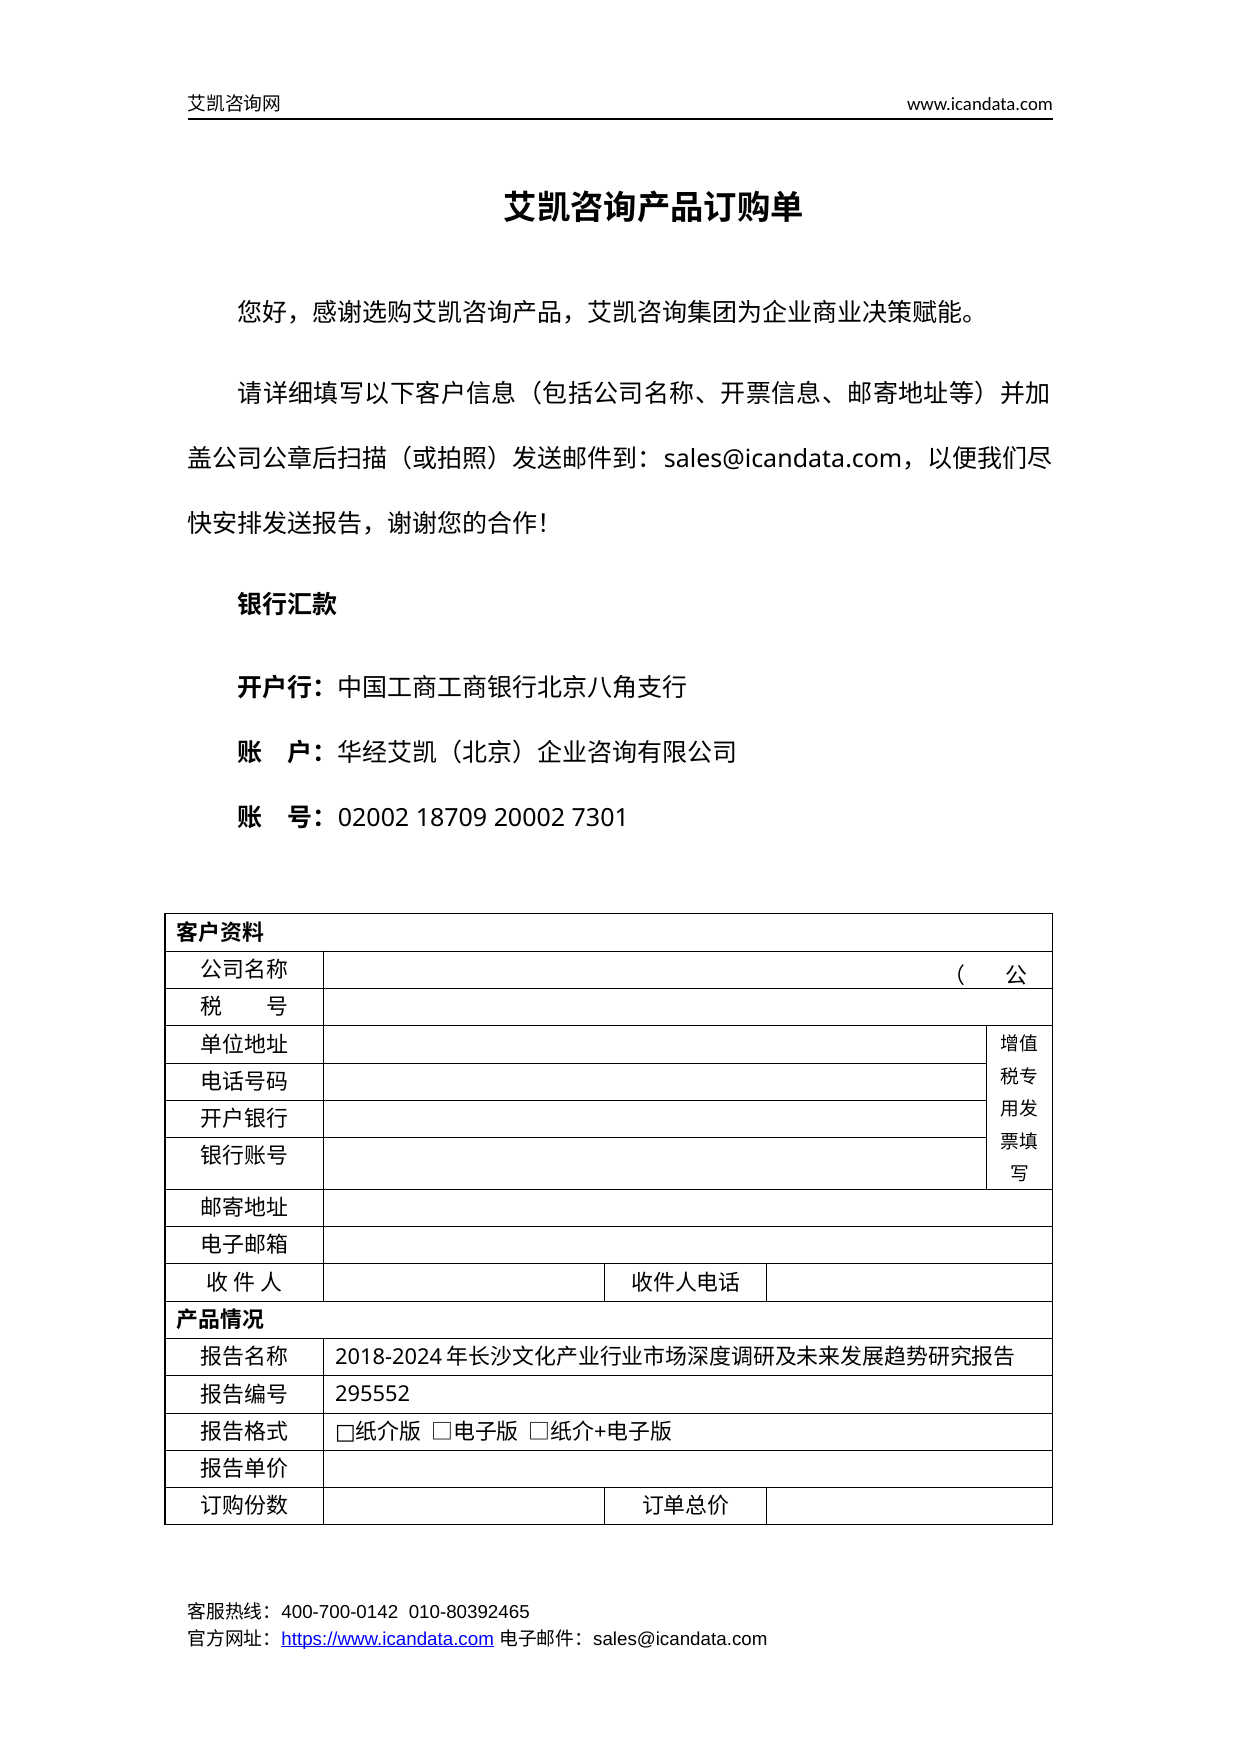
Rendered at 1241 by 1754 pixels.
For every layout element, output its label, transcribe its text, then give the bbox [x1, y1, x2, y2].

table_cell [324, 1101, 986, 1137]
table_cell 订单总价 [605, 1488, 766, 1524]
table_cell [324, 1190, 1052, 1226]
table_cell [324, 1488, 604, 1524]
table_cell 报告格式 [166, 1414, 323, 1450]
text 您好，感谢选购艾凯咨询产品，艾凯咨询集团为企业商业决策赋能。 [187, 278, 1053, 343]
table_cell 邮寄地址 [166, 1190, 323, 1226]
table_cell 电话号码 [166, 1064, 323, 1100]
table_cell [324, 1026, 986, 1062]
table_cell 报告名称 [166, 1339, 323, 1375]
table_cell 295552 [324, 1376, 1052, 1412]
table_cell 公司名称 [166, 952, 323, 988]
text 请详细填写以下客户信息（包括公司名称、开票信息、邮寄地址等）并加盖公司公章后扫描（或拍照）发送邮件到：sales@icandata.com，以便我们尽快安排发送报告，谢谢您的合作！ [187, 359, 1053, 554]
table_header 客户资料 [166, 914, 1052, 951]
table_cell 订购份数 [166, 1488, 323, 1524]
table_cell □纸介版 □电子版 □纸介+电子版 [324, 1414, 1052, 1450]
text 开户行：中国工商工商银行北京八角支行 [187, 653, 1053, 718]
table_cell [324, 1138, 986, 1189]
table_cell [767, 1488, 1052, 1524]
table_cell 2018-2024年长沙文化产业行业市场深度调研及未来发展趋势研究报告 [324, 1339, 1052, 1375]
table_cell 税 号 [166, 989, 323, 1025]
table_cell [324, 1264, 604, 1301]
table_cell [767, 1264, 1052, 1301]
table_cell 电子邮箱 [166, 1227, 323, 1263]
table_cell 收 件 人 [166, 1264, 323, 1301]
table_cell 单位地址 [166, 1026, 323, 1062]
text 银行汇款 [187, 570, 1053, 635]
table_cell 报告编号 [166, 1376, 323, 1412]
table_cell [324, 952, 1052, 988]
table_cell 产品情况 [166, 1302, 1052, 1338]
table_cell 收件人电话 [605, 1264, 766, 1301]
table_cell [324, 1227, 1052, 1263]
table_cell [324, 1064, 986, 1100]
text 账 号：02002 18709 20002 7301 [187, 783, 1053, 848]
table_cell 银行账号 [166, 1138, 323, 1189]
table_cell [324, 1451, 1052, 1487]
table_cell 报告单价 [166, 1451, 323, 1487]
text 艾凯咨询产品订购单 [187, 172, 1053, 237]
table_cell 增值税专用发票填写 [987, 1026, 1052, 1189]
text 账 户：华经艾凯（北京）企业咨询有限公司 [187, 718, 1053, 783]
table_cell [324, 989, 1052, 1025]
table_cell 开户银行 [166, 1101, 323, 1137]
